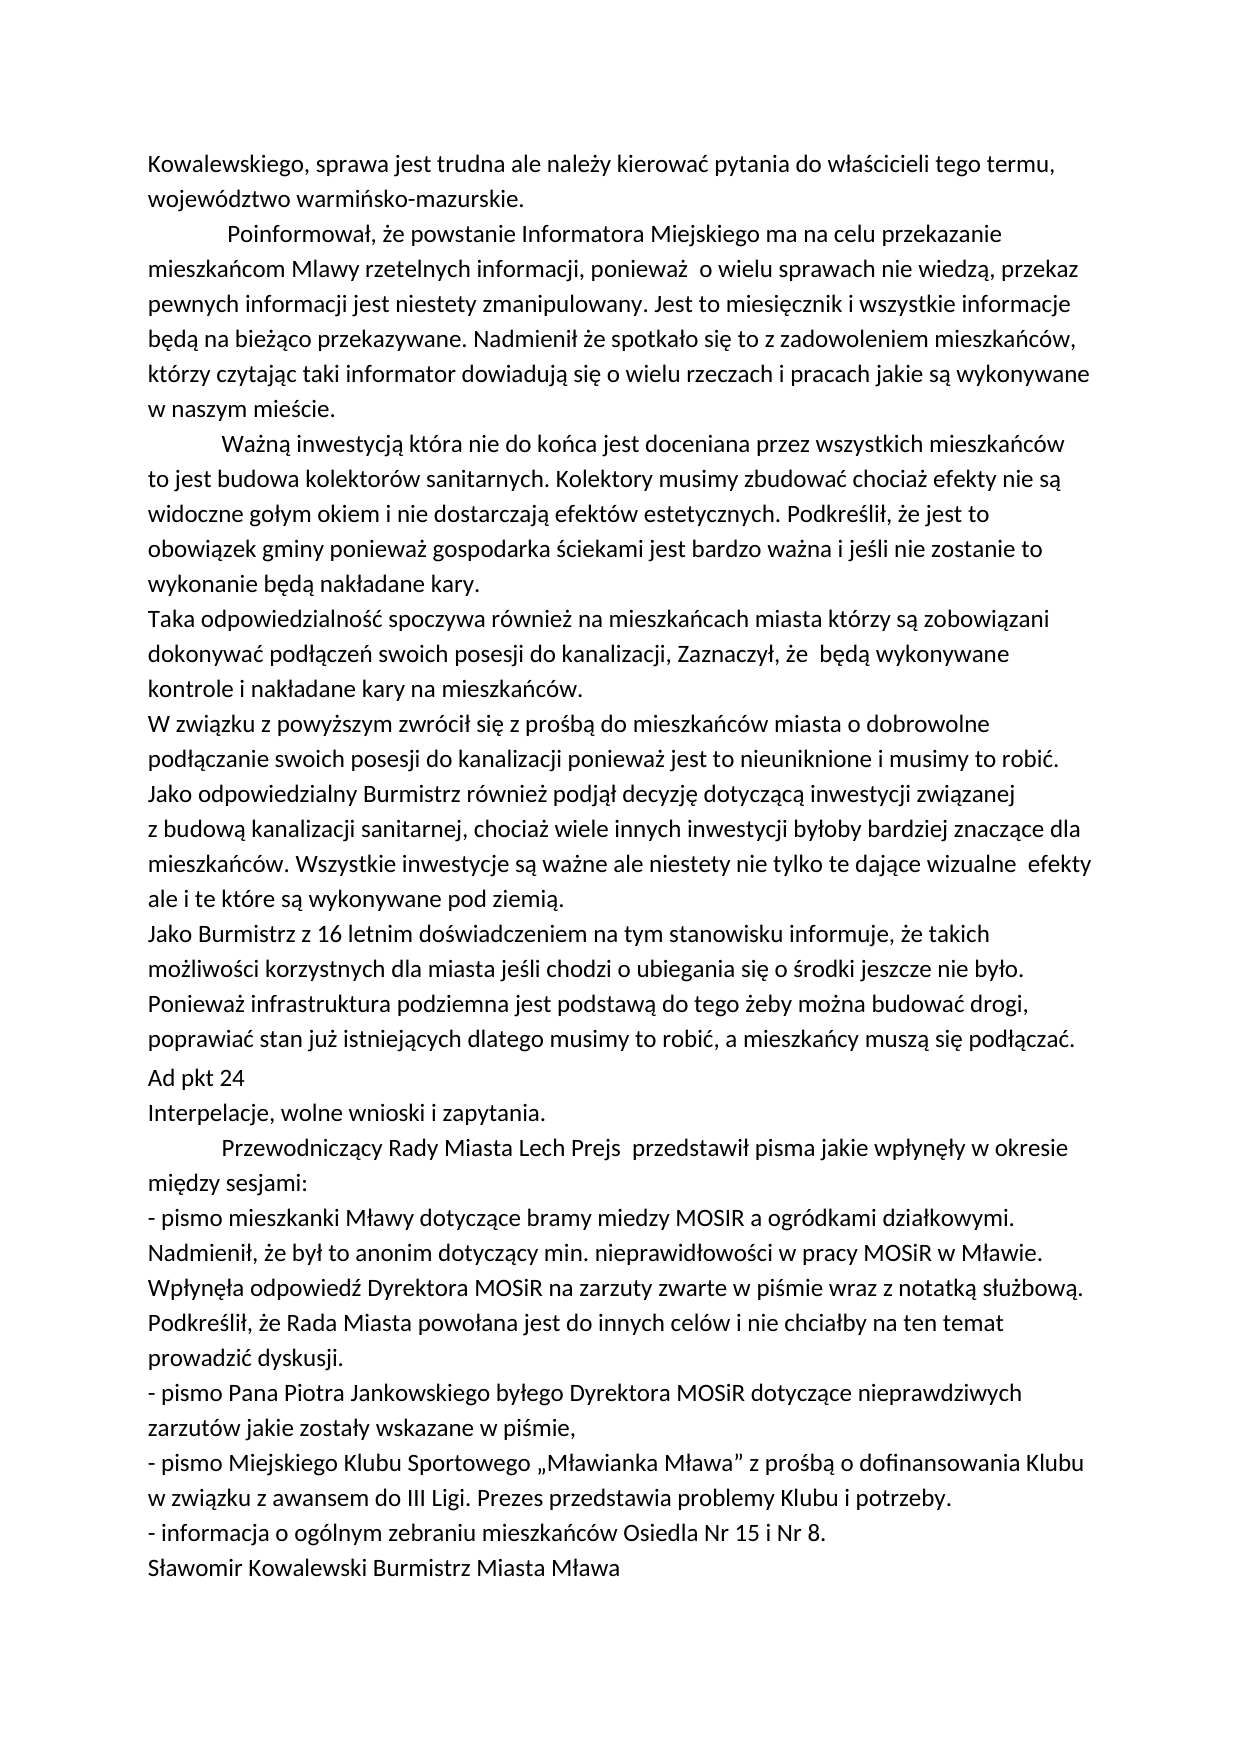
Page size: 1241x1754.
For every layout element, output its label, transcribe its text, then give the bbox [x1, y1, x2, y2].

text Ważną inwestycją która nie do końca jest doceniana przez wszystkich mieszkańców to jest budowa kolektorów sanitarnych. Kolektory musimy zbudować chociaż efekty nie są widoczne gołym okiem i nie dostarczają efektów estetycznych. Podkreślił, że jest to obowiązek gminy ponieważ gospodarka ściekami jest bardzo ważna i jeśli nie zostanie to wykonanie będą nakładane kary. [148, 428, 1092, 598]
text Jako Burmistrz z 16 letnim doświadczeniem na tym stanowisku informuje, że takich możliwości korzystnych dla miasta jeśli chodzi o ubiegania się o środki jeszcze nie było. Ponieważ infrastruktura podziemna jest podstawą do tego żeby można budować drogi, poprawiać stan już istniejących dlatego musimy to robić, a mieszkańcy muszą się podłączać. [148, 918, 1092, 1053]
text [148, 148, 1092, 213]
text W związku z powyższym zwrócił się z prośbą do mieszkańców miasta o dobrowolne podłączanie swoich posesji do kanalizacji ponieważ jest to nieuniknione i musimy to robić. Jako odpowiedzialny Burmistrz również podjął decyzję dotyczącą inwestycji związanej z budową kanalizacji sanitarnej, chociaż wiele innych inwestycji byłoby bardziej znaczące dla mieszkańców. Wszystkie inwestycje są ważne ale niestety nie tylko te dające wizualne efekty ale i te które są wykonywane pod ziemią. [148, 708, 1092, 913]
text - pismo mieszkanki Mławy dotyczące bramy miedzy MOSIR a ogródkami działkowymi. Nadmienił, że był to anonim dotyczący min. nieprawidłowości w pracy MOSiR w Mławie. [148, 1202, 1092, 1267]
text Wpłynęła odpowiedź Dyrektora MOSiR na zarzuty zwarte w piśmie wraz z notatką służbową. [148, 1272, 1092, 1302]
text Przewodniczący Rady Miasta Lech Prejs przedstawił pisma jakie wpłynęły w okresie między sesjami: [148, 1132, 1092, 1197]
text Taka odpowiedzialność spoczywa również na mieszkańcach miasta którzy są zobowiązani dokonywać podłączeń swoich posesji do kanalizacji, Zaznaczył, że będą wykonywane kontrole i nakładane kary na mieszkańców. [148, 603, 1092, 703]
text - pismo Miejskiego Klubu Sportowego „Mławianka Mława” z prośbą o dofinansowania Klubu w związku z awansem do III Ligi. Prezes przedstawia problemy Klubu i potrzeby. [148, 1447, 1092, 1512]
text Interpelacje, wolne wnioski i zapytania. [148, 1097, 1092, 1127]
text Podkreślił, że Rada Miasta powołana jest do innych celów i nie chciałby na ten temat prowadzić dyskusji. [148, 1307, 1092, 1372]
text - pismo Pana Piotra Jankowskiego byłego Dyrektora MOSiR dotyczące nieprawdziwych zarzutów jakie zostały wskazane w piśmie, [148, 1377, 1092, 1442]
subtitle Ad pkt 24 [148, 1062, 1092, 1092]
text Sławomir Kowalewski Burmistrz Miasta Mława [148, 1552, 1092, 1582]
text - informacja o ogólnym zebraniu mieszkańców Osiedla Nr 15 i Nr 8. [148, 1517, 1092, 1547]
text Poinformował, że powstanie Informatora Miejskiego ma na celu przekazanie mieszkańcom Mlawy rzetelnych informacji, ponieważ o wielu sprawach nie wiedzą, przekaz pewnych informacji jest niestety zmanipulowany. Jest to miesięcznik i wszystkie informacje będą na bieżąco przekazywane. Nadmienił że spotkało się to z zadowoleniem mieszkańców, którzy czytając taki informator dowiadują się o wielu rzeczach i pracach jakie są wykonywane w naszym mieście. [148, 218, 1092, 423]
